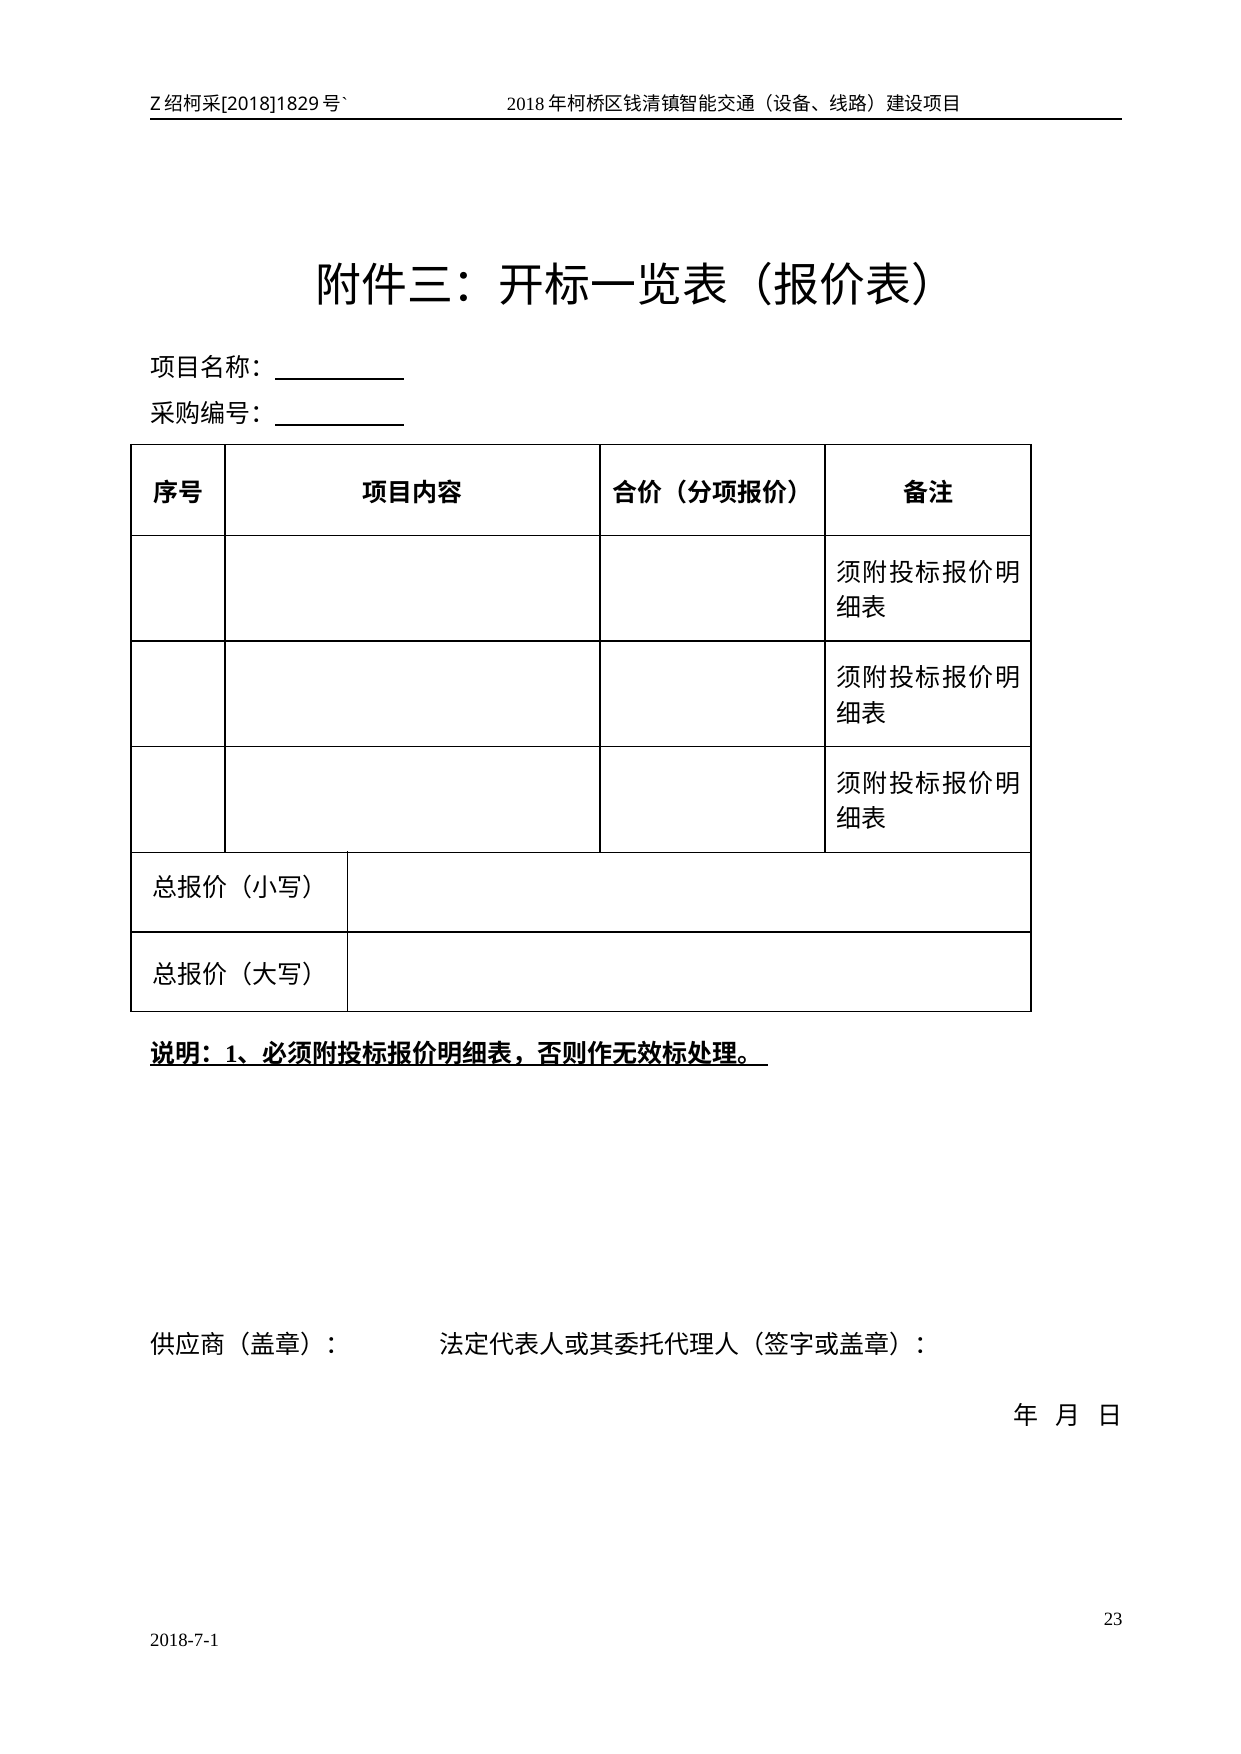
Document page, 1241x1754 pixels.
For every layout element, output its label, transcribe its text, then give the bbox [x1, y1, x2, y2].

table_cell 须附投标报价明细表 [826, 642, 1030, 746]
table_cell [601, 536, 824, 640]
subtitle 附件三：开标一览表（报价表） [150, 248, 1122, 314]
table_cell 须附投标报价明细表 [826, 747, 1030, 851]
table_cell [348, 933, 1030, 1011]
table_header 项目内容 [226, 445, 599, 534]
text 说明：1、必须附投标报价明细表，否则作无效标处理。 [150, 1012, 1122, 1075]
table_cell [132, 536, 224, 640]
table_header 序号 [132, 445, 224, 534]
text 采购编号： [150, 385, 1122, 431]
table_cell [132, 642, 224, 746]
table_cell [132, 747, 224, 851]
table_cell [348, 853, 1030, 931]
table_cell [601, 642, 824, 746]
text 供应商（盖章）： 法定代表人或其委托代理人（签字或盖章）： [150, 1325, 1122, 1361]
table_cell 总报价（小写） [132, 853, 347, 931]
text 年 月 日 [150, 1395, 1122, 1431]
table_cell [226, 536, 599, 640]
table_cell [226, 642, 599, 746]
table_cell [226, 747, 599, 851]
table_cell 总报价（大写） [132, 933, 347, 1011]
table_cell 须附投标报价明细表 [826, 536, 1030, 640]
table_header 合价（分项报价） [601, 445, 824, 534]
table_header 备注 [826, 445, 1030, 534]
text 项目名称： [150, 339, 1122, 385]
table_cell [601, 747, 824, 851]
